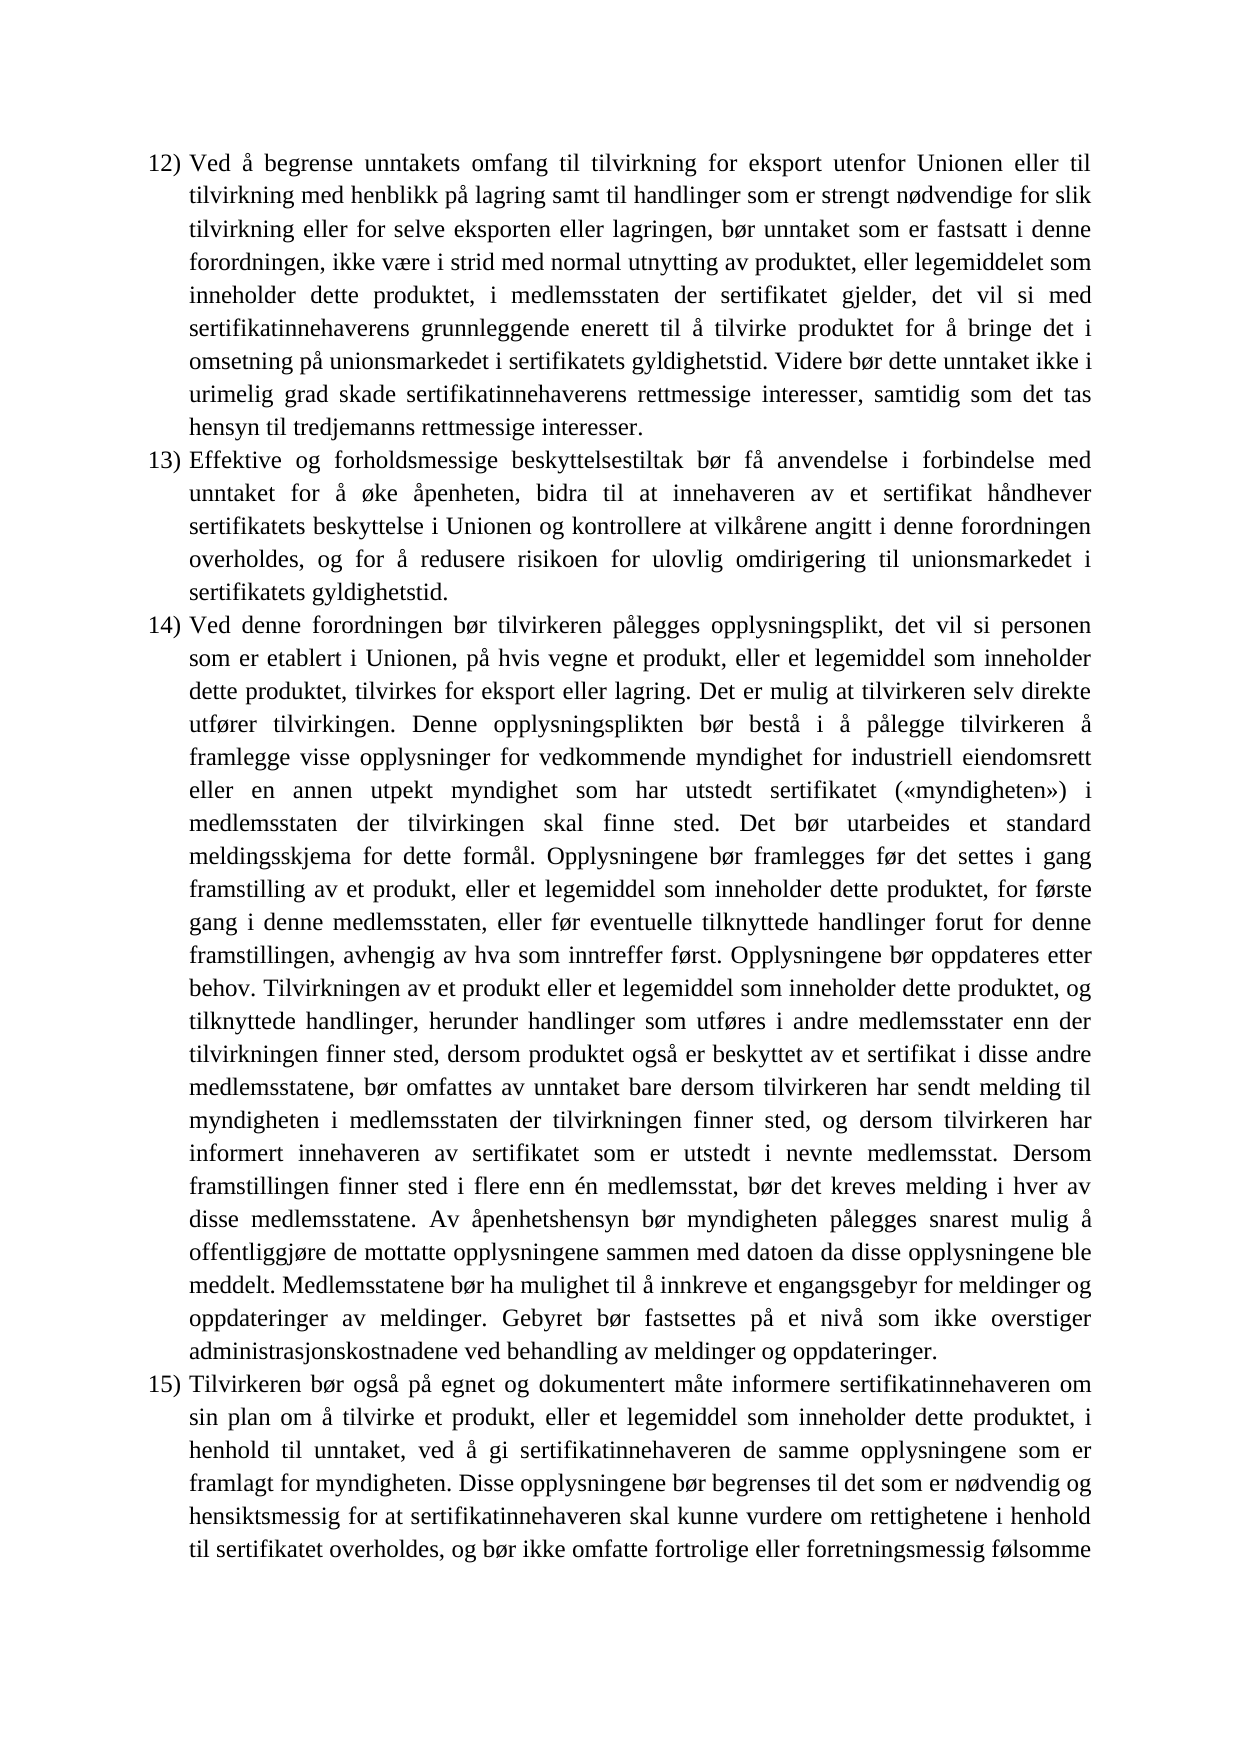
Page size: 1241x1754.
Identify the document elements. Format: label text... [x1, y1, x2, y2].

list 12) Ved å begrense unntakets omfang til tilvirkning for eksport utenfor Unionen eller til tilvirkning med henblikk på lagring samt til handlinger som er strengt nødvendige for slik tilvirkning eller for selve eksporten eller lagringen, bør unntaket som er fastsatt i denne forordningen, ikke være i strid med normal utnytting av produktet, eller legemiddelet som inneholder dette produktet, i medlemsstaten der sertifikatet gjelder, det vil si med sertifikatinnehaverens grunnleggende enerett til å tilvirke produktet for å bringe det i omsetning på unionsmarkedet i sertifikatets gyldighetstid. Videre bør dette unntaket ikke i urimelig grad skade sertifikatinnehaverens rettmessige interesser, samtidig som det tas hensyn til tredjemanns rettmessige interesser. [148, 148, 1093, 441]
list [148, 1369, 1093, 1563]
list 14) Ved denne forordningen bør tilvirkeren pålegges opplysningsplikt, det vil si personen som er etablert i Unionen, på hvis vegne et produkt, eller et legemiddel som inneholder dette produktet, tilvirkes for eksport eller lagring. Det er mulig at tilvirkeren selv direkte utfører tilvirkingen. Denne opplysningsplikten bør bestå i å pålegge tilvirkeren å framlegge visse opplysninger for vedkommende myndighet for industriell eiendomsrett eller en annen utpekt myndighet som har utstedt sertifikatet («myndigheten») i medlemsstaten der tilvirkingen skal finne sted. Det bør utarbeides et standard meldingsskjema for dette formål. Opplysningene bør framlegges før det settes i gang framstilling av et produkt, eller et legemiddel som inneholder dette produktet, for første gang i denne medlemsstaten, eller før eventuelle tilknyttede handlinger forut for denne framstillingen, avhengig av hva som inntreffer først. Opplysningene bør oppdateres etter behov. Tilvirkningen av et produkt eller et legemiddel som inneholder dette produktet, og tilknyttede handlinger, herunder handlinger som utføres i andre medlemsstater enn der tilvirkningen finner sted, dersom produktet også er beskyttet av et sertifikat i disse andre medlemsstatene, bør omfattes av unntaket bare dersom tilvirkeren har sendt melding til myndigheten i medlemsstaten der tilvirkningen finner sted, og dersom tilvirkeren har informert innehaveren av sertifikatet som er utstedt i nevnte medlemsstat. Dersom framstillingen finner sted i flere enn én medlemsstat, bør det kreves melding i hver av disse medlemsstatene. Av åpenhetshensyn bør myndigheten pålegges snarest mulig å offentliggjøre de mottatte opplysningene sammen med datoen da disse opplysningene ble meddelt. Medlemsstatene bør ha mulighet til å innkreve et engangsgebyr for meldinger og oppdateringer av meldinger. Gebyret bør fastsettes på et nivå som ikke overstiger administrasjonskostnadene ved behandling av meldinger og oppdateringer. [148, 610, 1093, 1365]
list 13) Effektive og forholdsmessige beskyttelsestiltak bør få anvendelse i forbindelse med unntaket for å øke åpenheten, bidra til at innehaveren av et sertifikat håndhever sertifikatets beskyttelse i Unionen og kontrollere at vilkårene angitt i denne forordningen overholdes, og for å redusere risikoen for ulovlig omdirigering til unionsmarkedet i sertifikatets gyldighetstid. [148, 445, 1093, 606]
